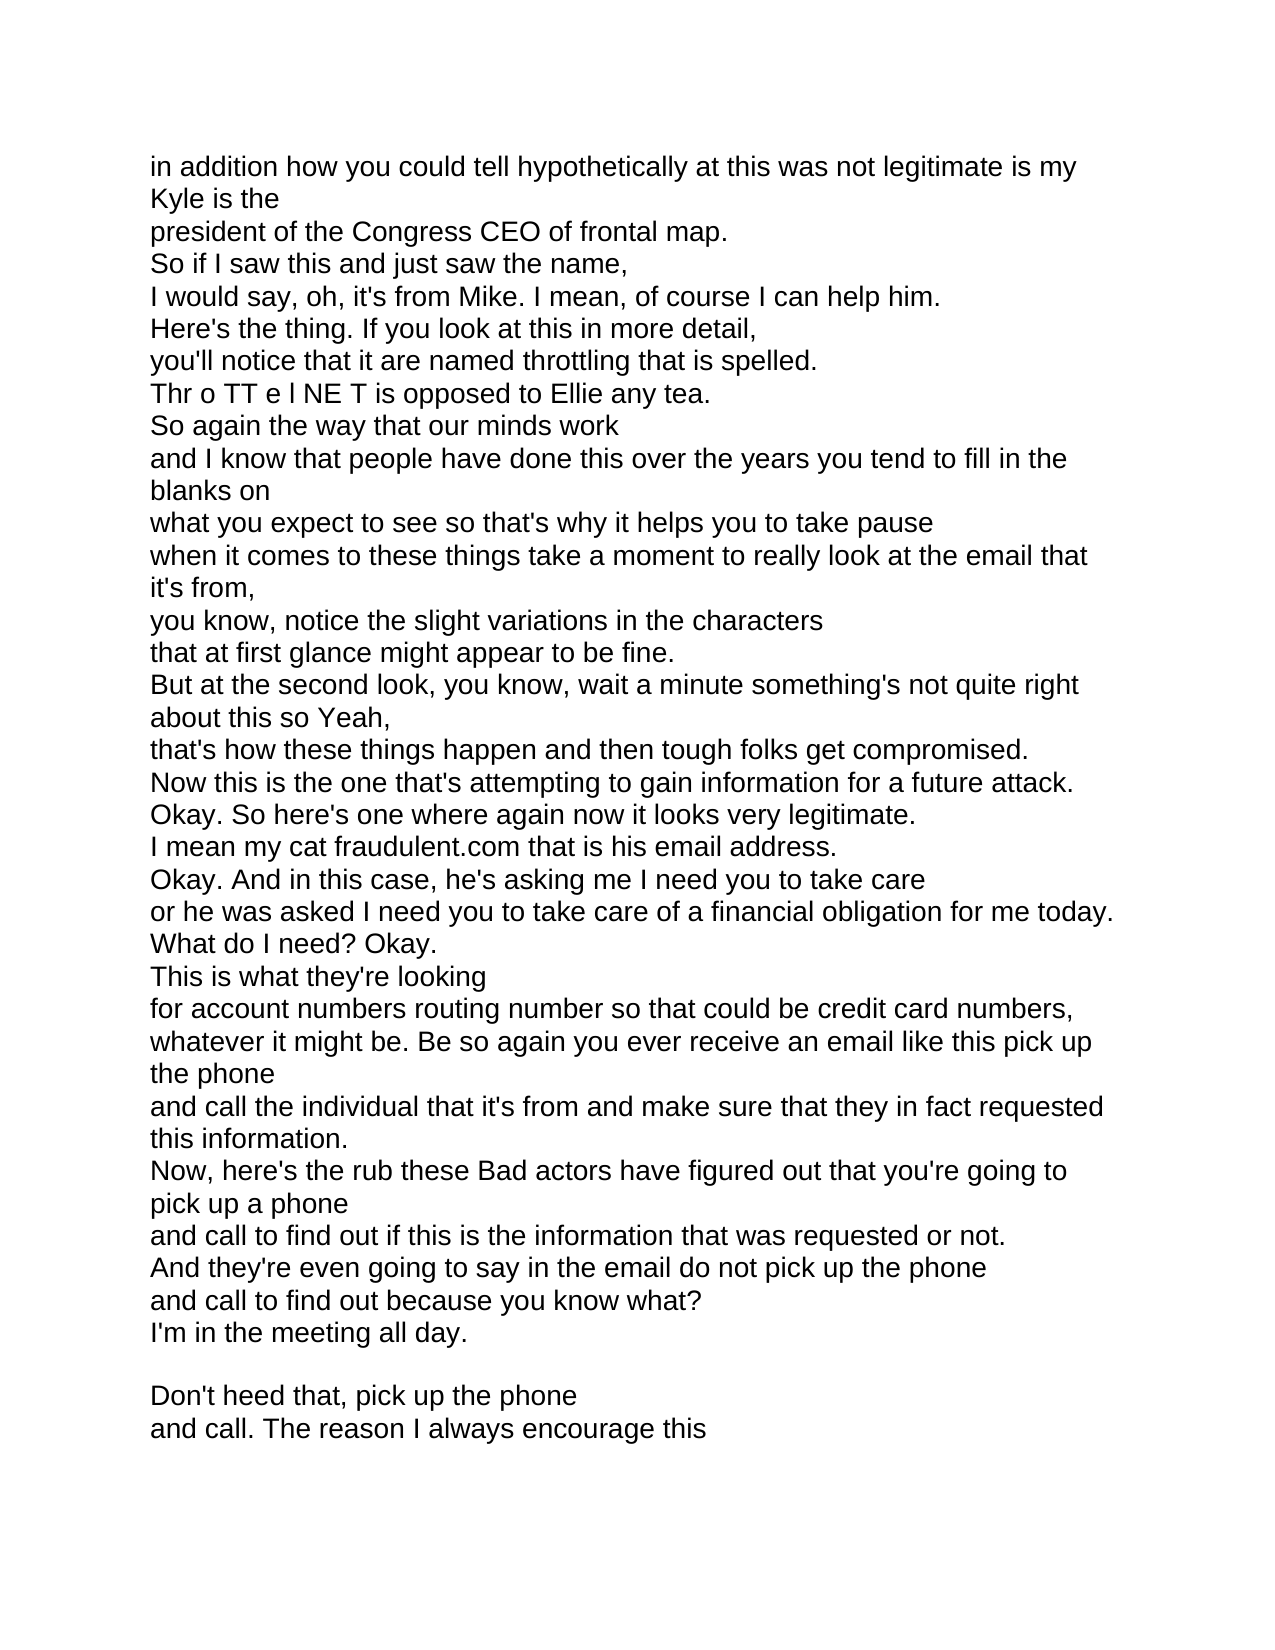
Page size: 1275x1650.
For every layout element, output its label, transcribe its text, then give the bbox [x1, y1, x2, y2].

text Thr o TT e l NE T is opposed to Ellie any tea. [150, 377, 1125, 409]
text and call the individual that it's from and make sure that they in fact requested this information. [150, 1089, 1125, 1154]
text So again the way that our minds work [150, 409, 1125, 442]
text or he was asked I need you to take care of a financial obligation for me today. [150, 895, 1125, 927]
text Here's the thing. If you look at this in more detail, [150, 312, 1125, 344]
text Now, here's the rub these Bad actors have figured out that you're going to pick up a phone [150, 1154, 1125, 1219]
text that at first glance might appear to be fine. [150, 636, 1125, 668]
text you know, notice the slight variations in the characters [150, 603, 1125, 636]
text and call to find out because you know what? [150, 1284, 1125, 1316]
text what you expect to see so that's why it helps you to take pause [150, 506, 1125, 539]
text I'm in the meeting all day. [150, 1316, 1125, 1349]
text president of the Congress CEO of frontal map. [150, 215, 1125, 247]
text Okay. And in this case, he's asking me I need you to take care [150, 863, 1125, 895]
text What do I need? Okay. [150, 927, 1125, 960]
text So if I saw this and just saw the name, [150, 247, 1125, 279]
text that's how these things happen and then tough folks get compromised. [150, 733, 1125, 766]
text and call. The reason I always encourage this [150, 1412, 1125, 1444]
text you'll notice that it are named throttling that is spelled. [150, 344, 1125, 377]
text I mean my cat fraudulent.com that is his email address. [150, 830, 1125, 863]
text and I know that people have done this over the years you tend to fill in the blanks on [150, 442, 1125, 506]
text Okay. So here's one where again now it looks very legitimate. [150, 798, 1125, 830]
text Don't heed that, pick up the phone [150, 1379, 1125, 1412]
text And they're even going to say in the email do not pick up the phone [150, 1251, 1125, 1284]
text and call to find out if this is the information that was requested or not. [150, 1219, 1125, 1251]
text Now this is the one that's attempting to gain information for a future attack. [150, 766, 1125, 798]
text whatever it might be. Be so again you ever receive an email like this pick up the phone [150, 1025, 1125, 1089]
text But at the second look, you know, wait a minute something's not quite right about this so Yeah, [150, 668, 1125, 733]
text for account numbers routing number so that could be credit card numbers, [150, 992, 1125, 1025]
text I would say, oh, it's from Mike. I mean, of course I can help him. [150, 279, 1125, 312]
text in addition how you could tell hypothetically at this was not legitimate is my Kyle is the [150, 150, 1125, 215]
text This is what they're looking [150, 960, 1125, 992]
text when it comes to these things take a moment to really look at the email that it's from, [150, 539, 1125, 603]
